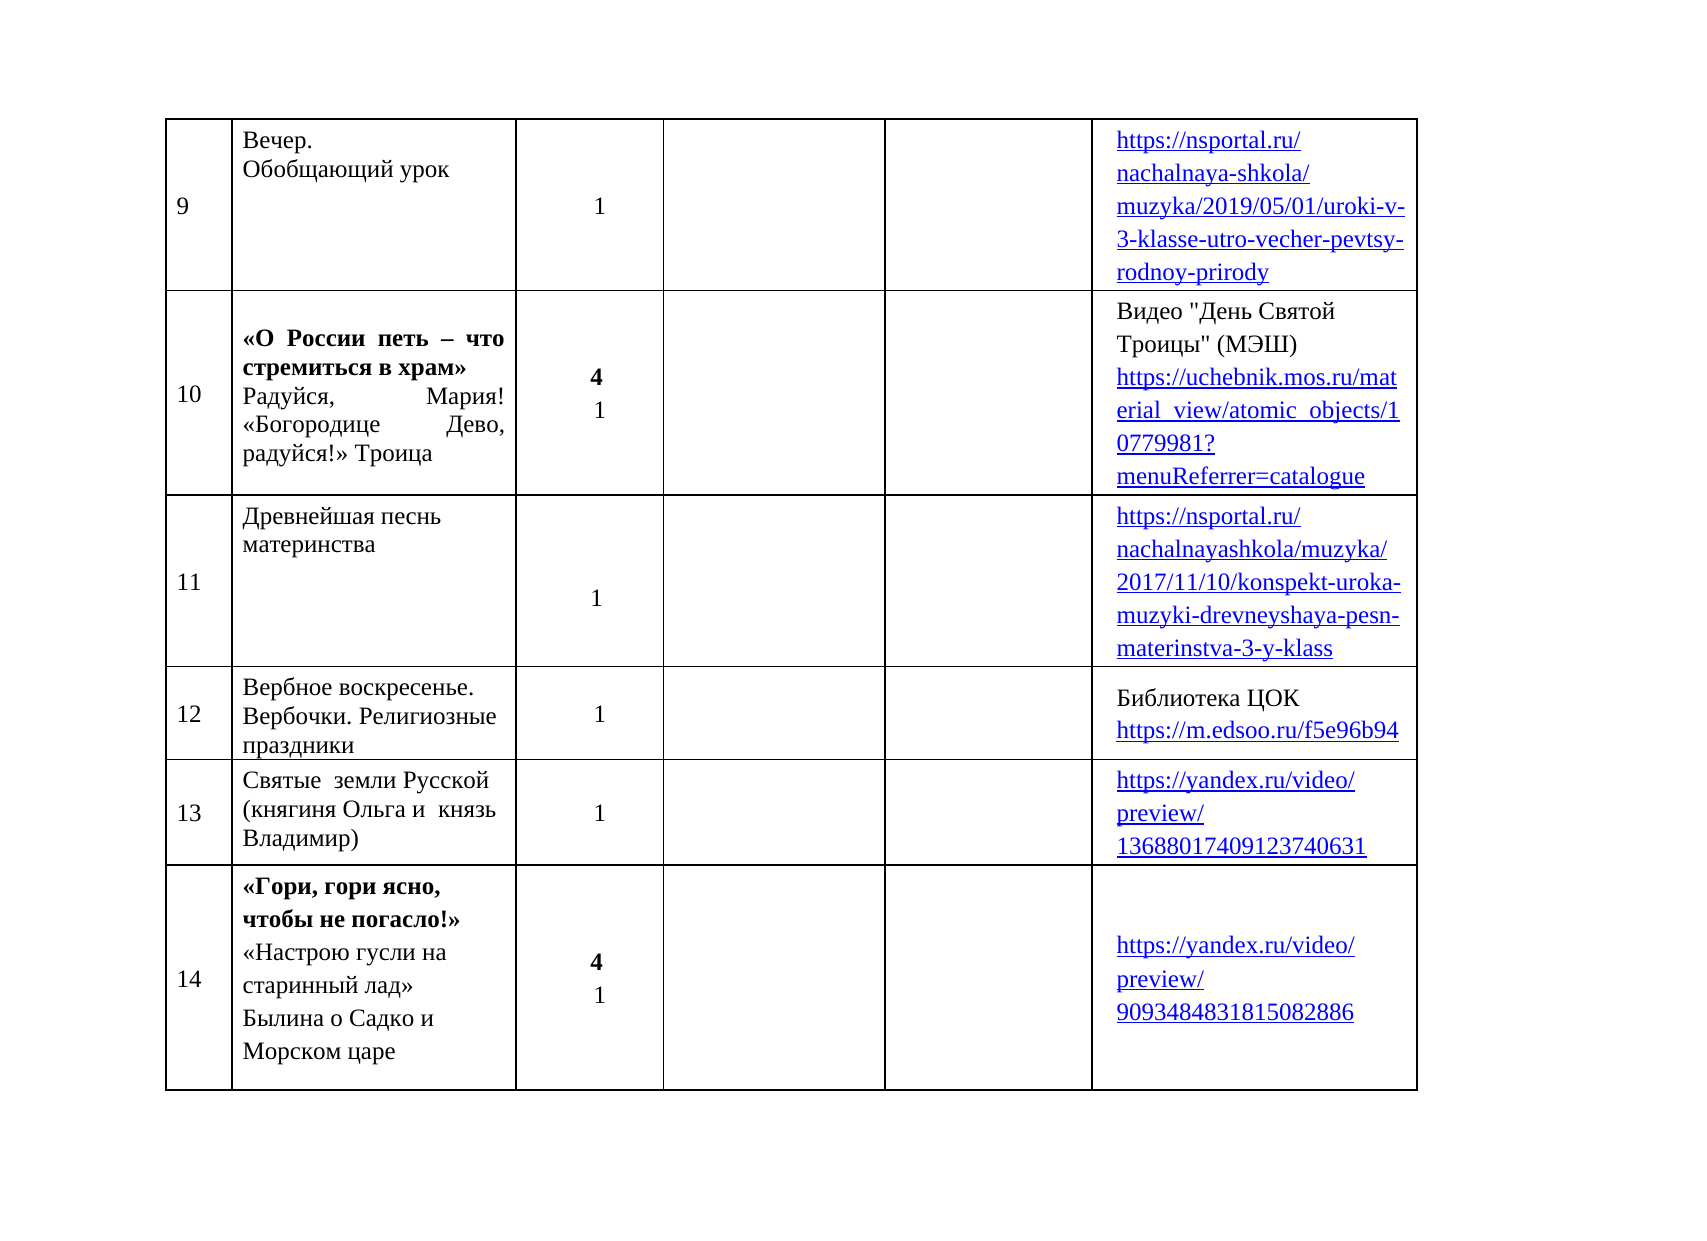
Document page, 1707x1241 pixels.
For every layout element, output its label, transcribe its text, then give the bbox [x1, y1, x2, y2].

table_cell 4 1 [517, 291, 663, 494]
table_cell [664, 120, 884, 289]
table_cell 1 [517, 120, 663, 289]
table_cell Видео "День Святой Троицы" (МЭШ) https://uchebnik.mos.ru/material_view/atomic_objects/10779981?menuReferrer=catalogue [1093, 291, 1416, 494]
table_cell [664, 667, 884, 758]
table_cell [886, 291, 1091, 494]
table_cell https://yandex.ru/video/preview/9093484831815082886 [1093, 866, 1416, 1089]
table_cell [886, 496, 1091, 666]
table_cell [664, 760, 884, 864]
table_cell [886, 866, 1091, 1089]
table_cell https://nsportal.ru/nachalnaya-shkola/muzyka/2019/05/01/uroki-v-3-klasse-utro-vecher-pevtsy-rodnoy-prirody [1093, 120, 1416, 289]
table_cell [886, 120, 1091, 289]
table_cell Вечер. Обобщающий урок [233, 120, 515, 289]
table_cell 11 [167, 496, 231, 666]
table_cell 1 [517, 496, 663, 666]
table_cell Библиотека ЦОК https://m.edsoo.ru/f5e96b94 [1093, 667, 1416, 758]
table_cell «О России петь – что стремиться в храм» Радуйся, Мария! «Богородице Дево, радуйся!» Троица [233, 291, 515, 494]
table_cell Древнейшая песнь материнства [233, 496, 515, 666]
table_cell 12 [167, 667, 231, 758]
table_cell 13 [167, 760, 231, 864]
table_cell [664, 496, 884, 666]
table_cell https://nsportal.ru/nachalnayashkola/muzyka/2017/11/10/konspekt-uroka-muzyki-drevneyshaya-pesn-materinstva-3-y-klass [1093, 496, 1416, 666]
table_cell [664, 866, 884, 1089]
table_cell [664, 291, 884, 494]
table_cell [886, 760, 1091, 864]
table_cell https://yandex.ru/video/preview/13688017409123740631 [1093, 760, 1416, 864]
table_cell [886, 667, 1091, 758]
table_cell 14 [167, 866, 231, 1089]
table_cell 1 [517, 760, 663, 864]
table_cell 1 [517, 667, 663, 758]
table_cell 4 1 [517, 866, 663, 1089]
table_cell «Гори, гори ясно, чтобы не погасло!» «Настрою гусли на старинный лад» Былина о Садко и Морском царе [233, 866, 515, 1089]
table_cell 9 [167, 120, 231, 289]
table_cell Вербное воскресенье. Вербочки. Религиозные праздники [233, 667, 515, 758]
table_cell 10 [167, 291, 231, 494]
table_cell Святые земли Русской (княгиня Ольга и князь Владимир) [233, 760, 515, 864]
